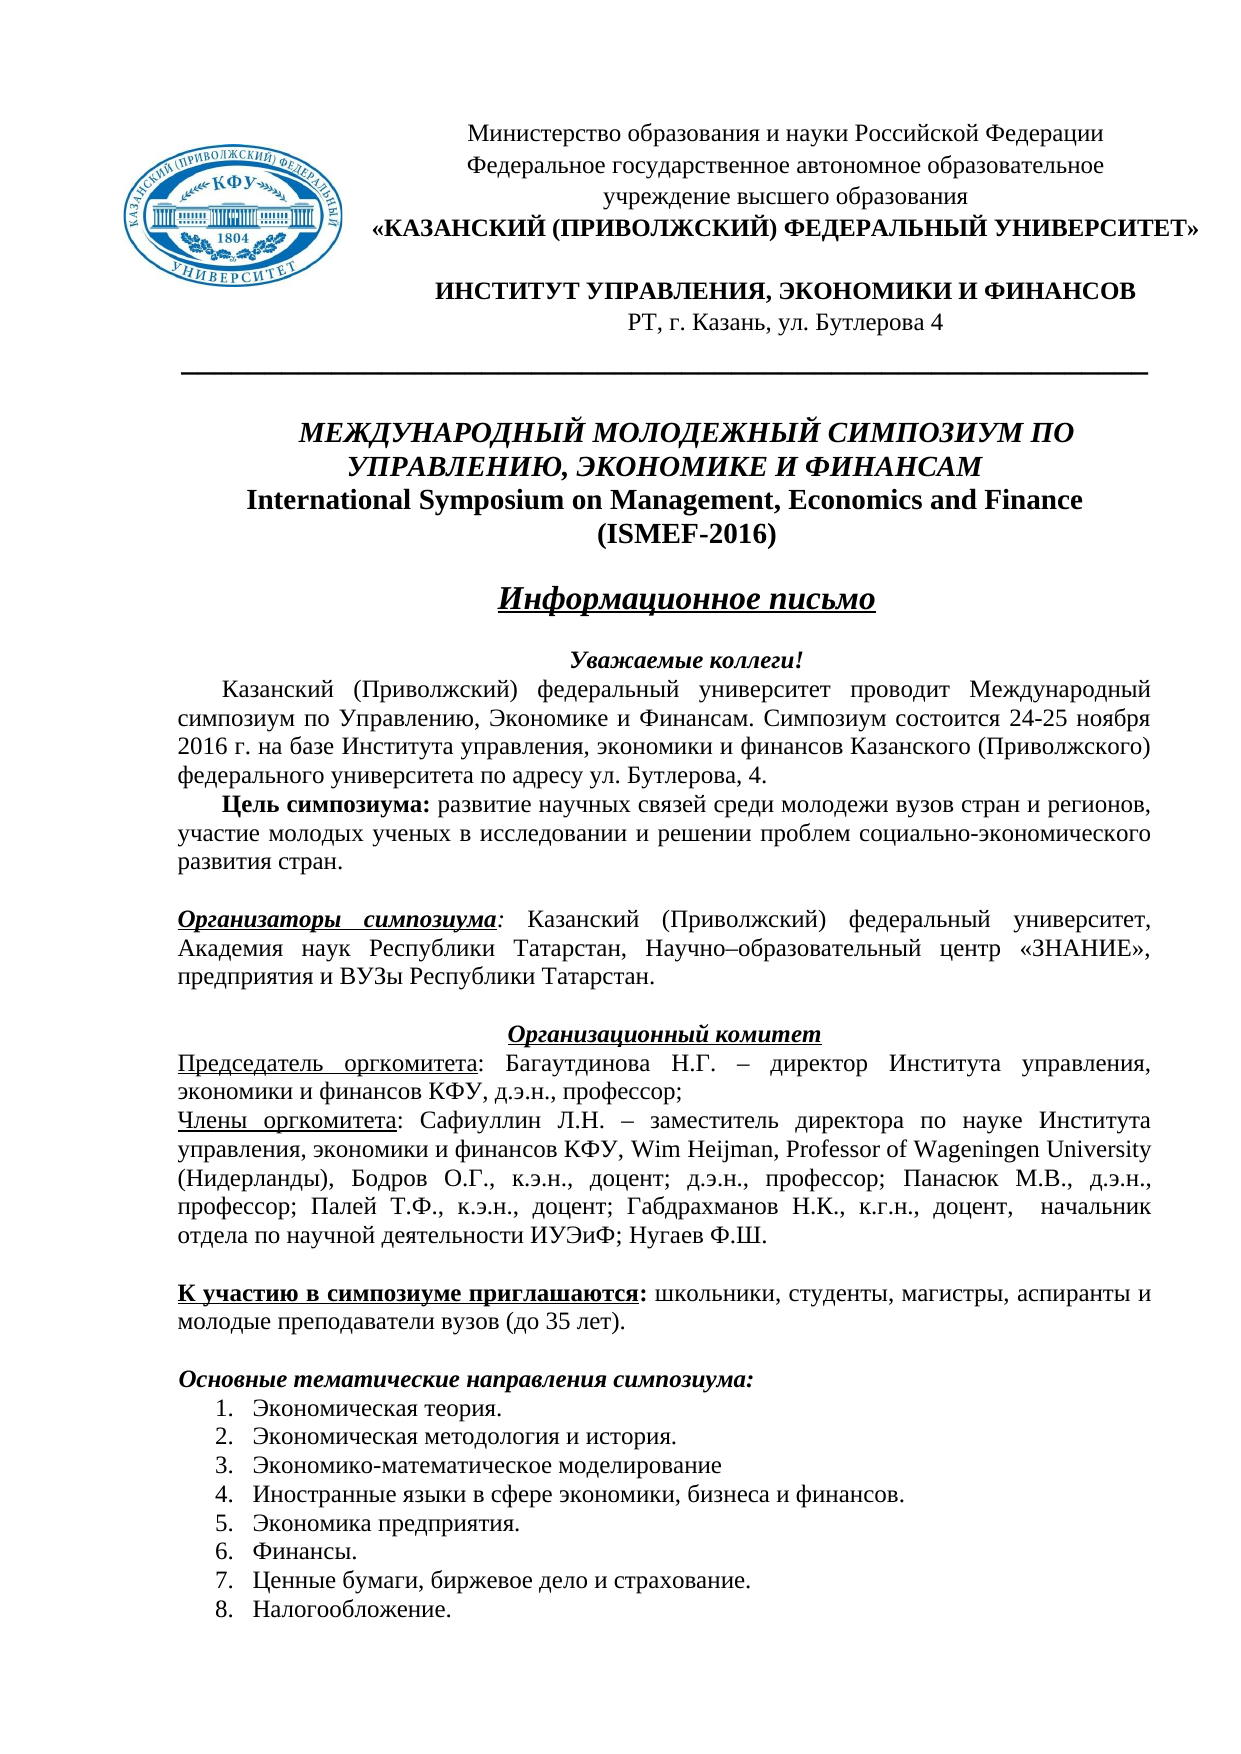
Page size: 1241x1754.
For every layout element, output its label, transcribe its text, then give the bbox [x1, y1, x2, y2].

text Организаторы симпозиума: Казанский (Приволжский) федеральный университет, Академия наук Республики Татарстан, Научно–образовательный центр «ЗНАНИЕ», предприятия и ВУЗы Республики Татарстан. [177, 904, 1152, 990]
list Экономика предприятия. [215, 1508, 1152, 1536]
list Ценные бумаги, биржевое дело и страхование. [215, 1565, 1152, 1594]
list Экономико-математическое моделирование [215, 1450, 1152, 1479]
text Цель симпозиума: развитие научных связей среди молодежи вузов стран и регионов, участие молодых ученых в исследовании и решении проблем социально-экономического развития стран. [177, 789, 1152, 875]
table_header Министерство образования и науки Российской Федерации Федеральное государственное автономное образовательное учреждение высшего образования «КАЗАНСКИЙ (ПРИВОЛЖСКИЙ) ФЕДЕРАЛЬНЫЙ УНИВЕРСИТЕТ» ИНСТИТУТ УПРАВЛЕНИЯ, ЭКОНОМИКИ И ФИНАНСОВ РТ, г. Казань, ул. Бутлерова 4 [354, 118, 1217, 339]
list Иностранные языки в сфере экономики, бизнеса и финансов. [215, 1479, 1152, 1508]
list Налогообложение. [215, 1594, 1152, 1623]
text МЕЖДУНАРОДНЫЙ МОЛОДЕЖНЫЙ СИМПОЗИУМ ПО УПРАВЛЕНИЮ, ЭКОНОМИКЕ И ФИНАНСАМ International Symposium on Management, Economics and Finance [177, 415, 1152, 516]
text К участию в симпозиуме приглашаются: школьники, студенты, магистры, аспиранты и молодые преподаватели вузов (до 35 лет). [177, 1278, 1152, 1335]
text Председатель оргкомитета: Багаутдинова Н.Г. – директор Института управления, экономики и финансов КФУ, д.э.н., профессор; [177, 1048, 1152, 1105]
list Финансы. [215, 1536, 1152, 1565]
text Организационный комитет [177, 1019, 1152, 1048]
text Казанский (Приволжский) федеральный университет проводит Международный симпозиум по Управлению, Экономике и Финансам. Симпозиум состоится 24-25 ноября 2016 г. на базе Института управления, экономики и финансов Казанского (Приволжского) федерального университета по адресу ул. Бутлерова, 4. [177, 674, 1152, 789]
text Основные тематические направления симпозиума: [178, 1364, 1152, 1393]
text __________________________________________________________ [177, 339, 1152, 378]
text Информационное письмо [177, 578, 1152, 616]
text (ISMEF-2016) [177, 516, 1152, 549]
text Члены оргкомитета: Сафиуллин Л.Н. – заместитель директора по науке Института управления, экономики и финансов КФУ, Wim Heijman, Professor of Wageningen University (Нидерланды), Бодров О.Г., к.э.н., доцент; д.э.н., профессор; Панасюк М.В., д.э.н., профессор; Палей Т.Ф., к.э.н., доцент; Габдрахманов Н.К., к.г.н., доцент, начальник отдела по научной деятельности ИУЭиФ; Нугаев Ф.Ш. [177, 1105, 1152, 1249]
text Уважаемые коллеги! [177, 645, 1152, 674]
table_header [112, 118, 354, 339]
picture [123, 144, 343, 287]
list Экономическая теория. [215, 1393, 1152, 1421]
list Экономическая методология и история. [215, 1421, 1152, 1450]
